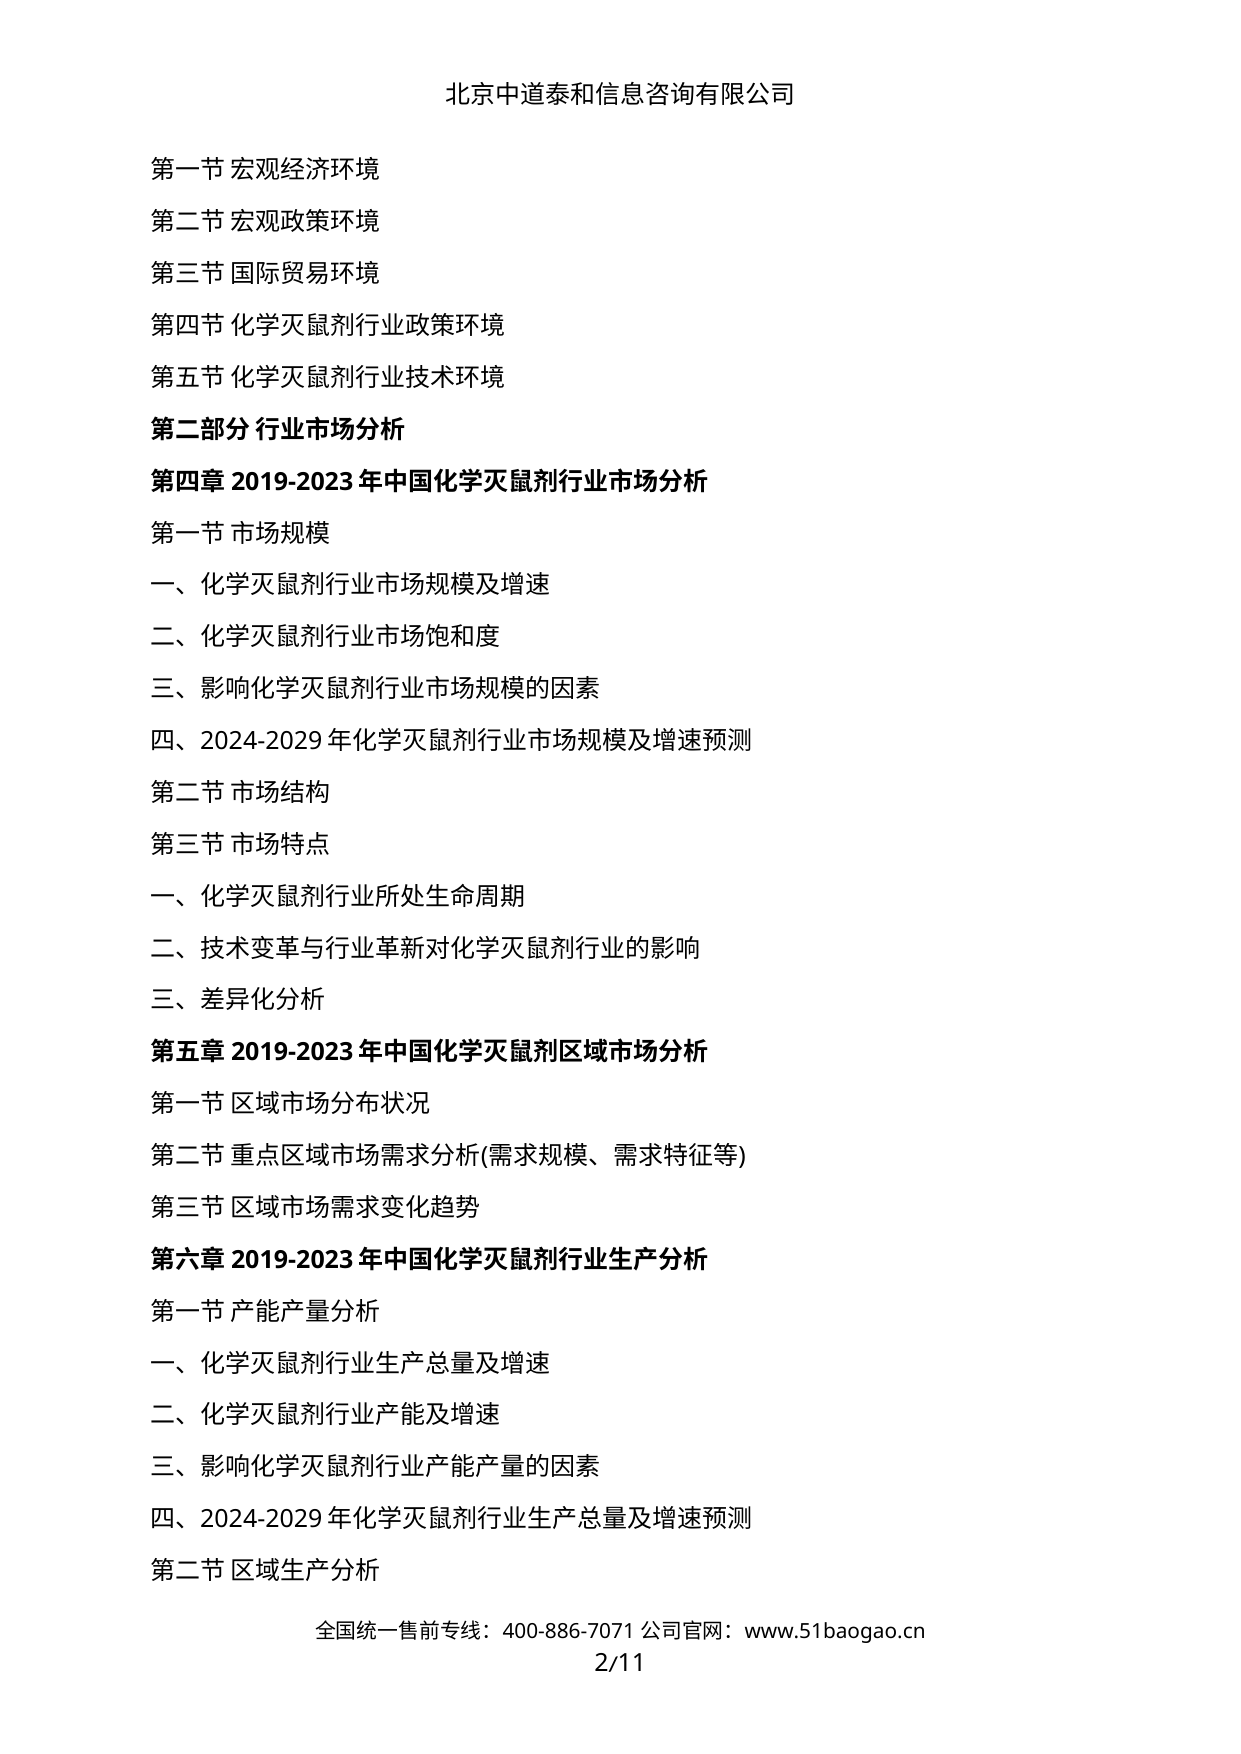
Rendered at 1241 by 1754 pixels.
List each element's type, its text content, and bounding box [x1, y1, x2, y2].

text 第六章 2019-2023年中国化学灭鼠剂行业生产分析 [150, 1239, 1090, 1276]
text 第三节 市场特点 [150, 824, 1090, 861]
text 第二节 宏观政策环境 [150, 202, 1090, 238]
text 第二部分 行业市场分析 [150, 409, 1090, 446]
text 一、化学灭鼠剂行业生产总量及增速 [150, 1343, 1090, 1379]
text 二、化学灭鼠剂行业市场饱和度 [150, 617, 1090, 653]
text 第三节 区域市场需求变化趋势 [150, 1187, 1090, 1224]
text 第二节 市场结构 [150, 772, 1090, 809]
text 第四章 2019-2023年中国化学灭鼠剂行业市场分析 [150, 461, 1090, 497]
text 第二节 区域生产分析 [150, 1551, 1090, 1587]
text 四、2024-2029年化学灭鼠剂行业市场规模及增速预测 [150, 721, 1090, 757]
text 第二节 重点区域市场需求分析(需求规模、需求特征等) [150, 1136, 1090, 1172]
text 第五章 2019-2023年中国化学灭鼠剂区域市场分析 [150, 1032, 1090, 1068]
text 三、影响化学灭鼠剂行业产能产量的因素 [150, 1447, 1090, 1483]
text 二、化学灭鼠剂行业产能及增速 [150, 1395, 1090, 1431]
text 一、化学灭鼠剂行业市场规模及增速 [150, 565, 1090, 601]
text 第四节 化学灭鼠剂行业政策环境 [150, 306, 1090, 342]
text 第一节 宏观经济环境 [150, 150, 1090, 186]
text 一、化学灭鼠剂行业所处生命周期 [150, 876, 1090, 912]
text 第三节 国际贸易环境 [150, 254, 1090, 290]
text 第五节 化学灭鼠剂行业技术环境 [150, 357, 1090, 394]
text 第一节 区域市场分布状况 [150, 1084, 1090, 1120]
text 四、2024-2029年化学灭鼠剂行业生产总量及增速预测 [150, 1499, 1090, 1535]
text 三、影响化学灭鼠剂行业市场规模的因素 [150, 669, 1090, 705]
text 三、差异化分析 [150, 980, 1090, 1016]
text 二、技术变革与行业革新对化学灭鼠剂行业的影响 [150, 928, 1090, 964]
text 第一节 产能产量分析 [150, 1291, 1090, 1327]
text 第一节 市场规模 [150, 513, 1090, 549]
